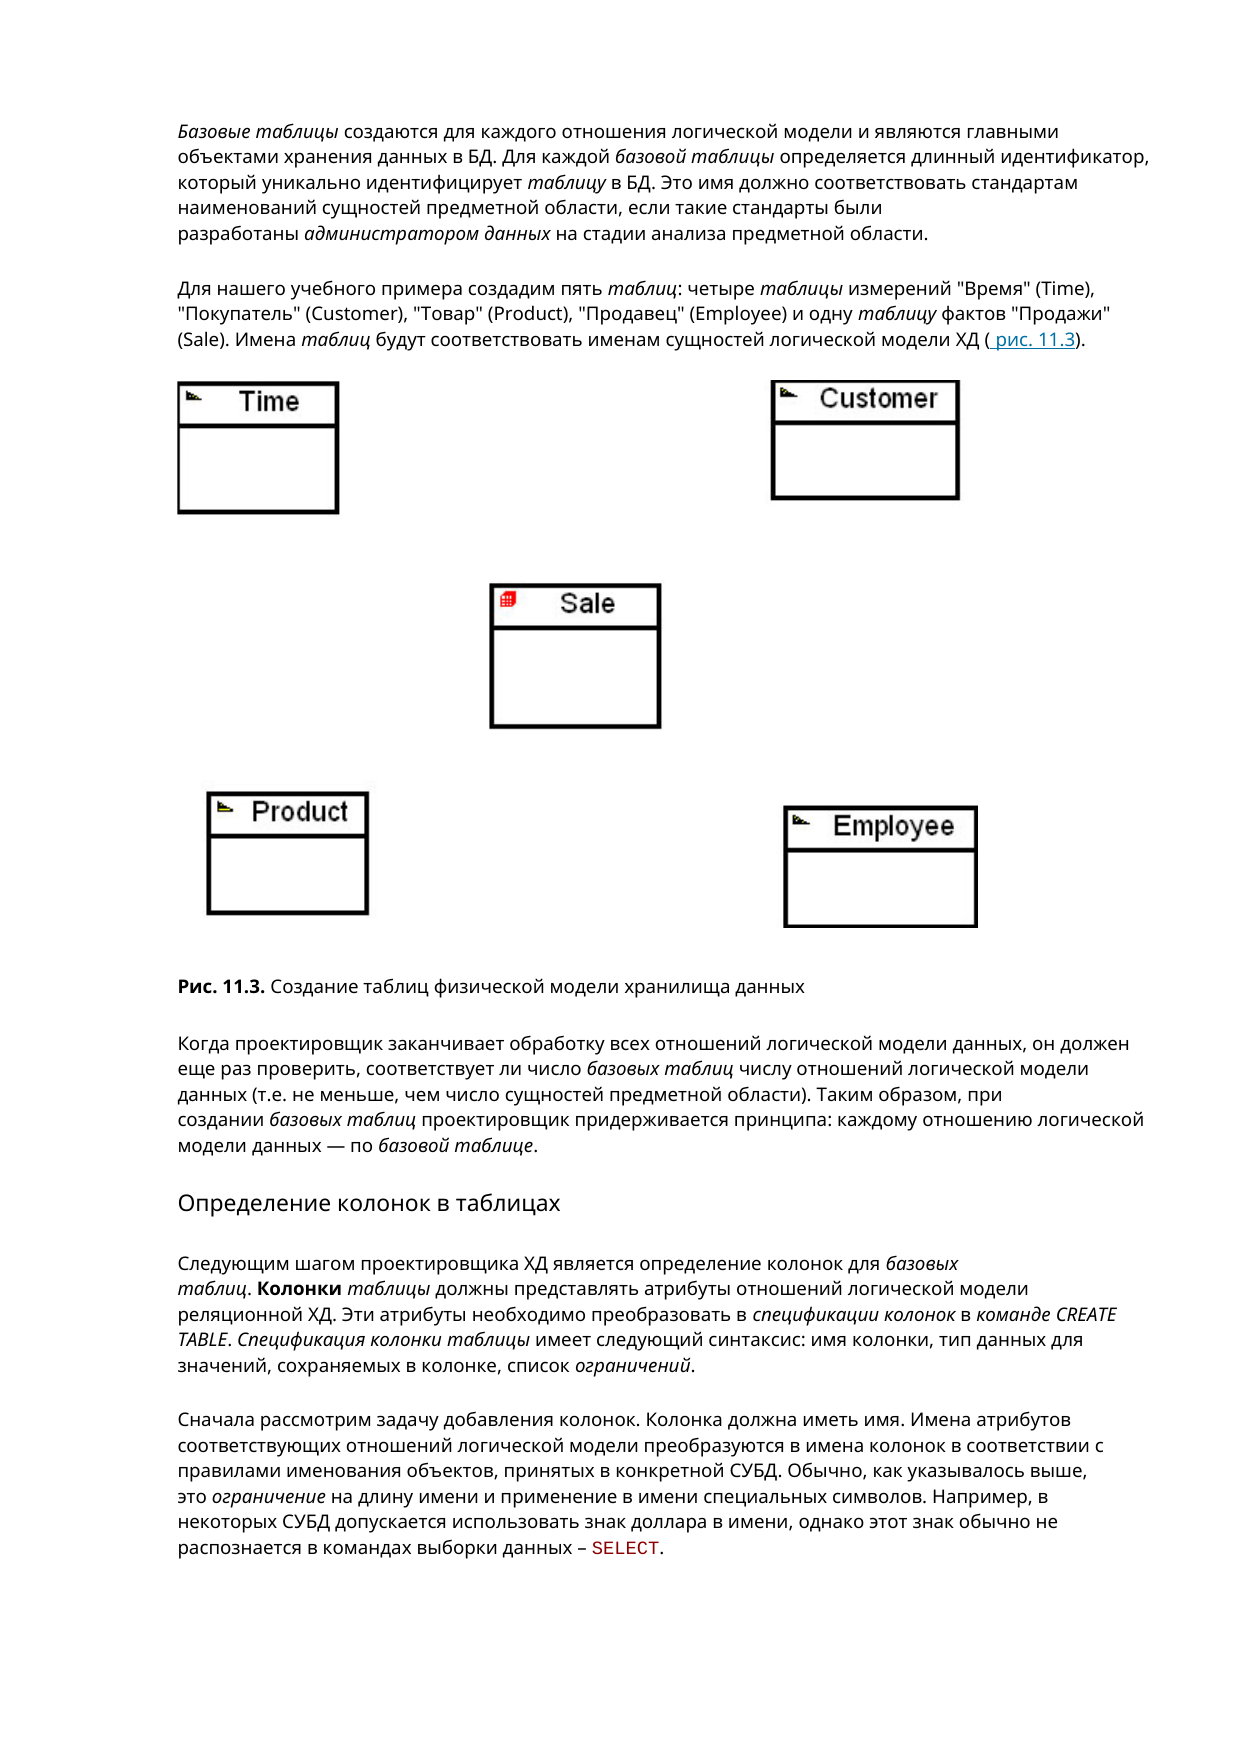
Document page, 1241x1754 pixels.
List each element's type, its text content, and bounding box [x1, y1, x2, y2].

text Сначала рассмотрим задачу добавления колонок. Колонка должна иметь имя. Имена атрибутов соответствующих отношений логической модели преобразуются в имена колонок в соответствии с правилами именования объектов, принятых в конкретной СУБД. Обычно, как указывалось выше, это ограничение на длину имени и применение в имени специальных символов. Например, в некоторых СУБД допускается использовать знак доллара в имени, однако этот знак обычно не распознается в командах выборки данных – SELECT. [177, 1407, 1152, 1560]
text Для нашего учебного примера создадим пять таблиц: четыре таблицы измерений "Время" (Time), "Покупатель" (Customer), "Товар" (Product), "Продавец" (Employee) и одну таблицу фактов "Продажи" (Sale). Имена таблиц будут соответствовать именам сущностей логической модели ХД ( рис. 11.3). [177, 275, 1152, 351]
picture [177, 380, 978, 928]
text Следующим шагом проектировщика ХД является определение колонок для базовых таблиц. Колонки таблицы должны представлять атрибуты отношений логической модели реляционной ХД. Эти атрибуты необходимо преобразовать в спецификации колонок в команде CREATE TABLE. Спецификация колонки таблицы имеет следующий синтаксис: имя колонки, тип данных для значений, сохраняемых в колонке, список ограничений. [177, 1250, 1152, 1377]
text Базовые таблицы создаются для каждого отношения логической модели и являются главными объектами хранения данных в БД. Для каждой базовой таблицы определяется длинный идентификатор, который уникально идентифицирует таблицу в БД. Это имя должно соответствовать стандартам наименований сущностей предметной области, если такие стандарты были разработаны администратором данных на стадии анализа предметной области. [177, 118, 1152, 246]
text Рис. 11.3. Создание таблиц физической модели хранилища данных [177, 946, 1152, 999]
text Когда проектировщик заканчивает обработку всех отношений логической модели данных, он должен еще раз проверить, соответствует ли число базовых таблиц числу отношений логической модели данных (т.е. не меньше, чем число сущностей предметной области). Таким образом, при создании базовых таблиц проектировщик придерживается принципа: каждому отношению логической модели данных — по базовой таблице. [177, 1030, 1152, 1158]
subtitle Определение колонок в таблицах [177, 1187, 1152, 1218]
